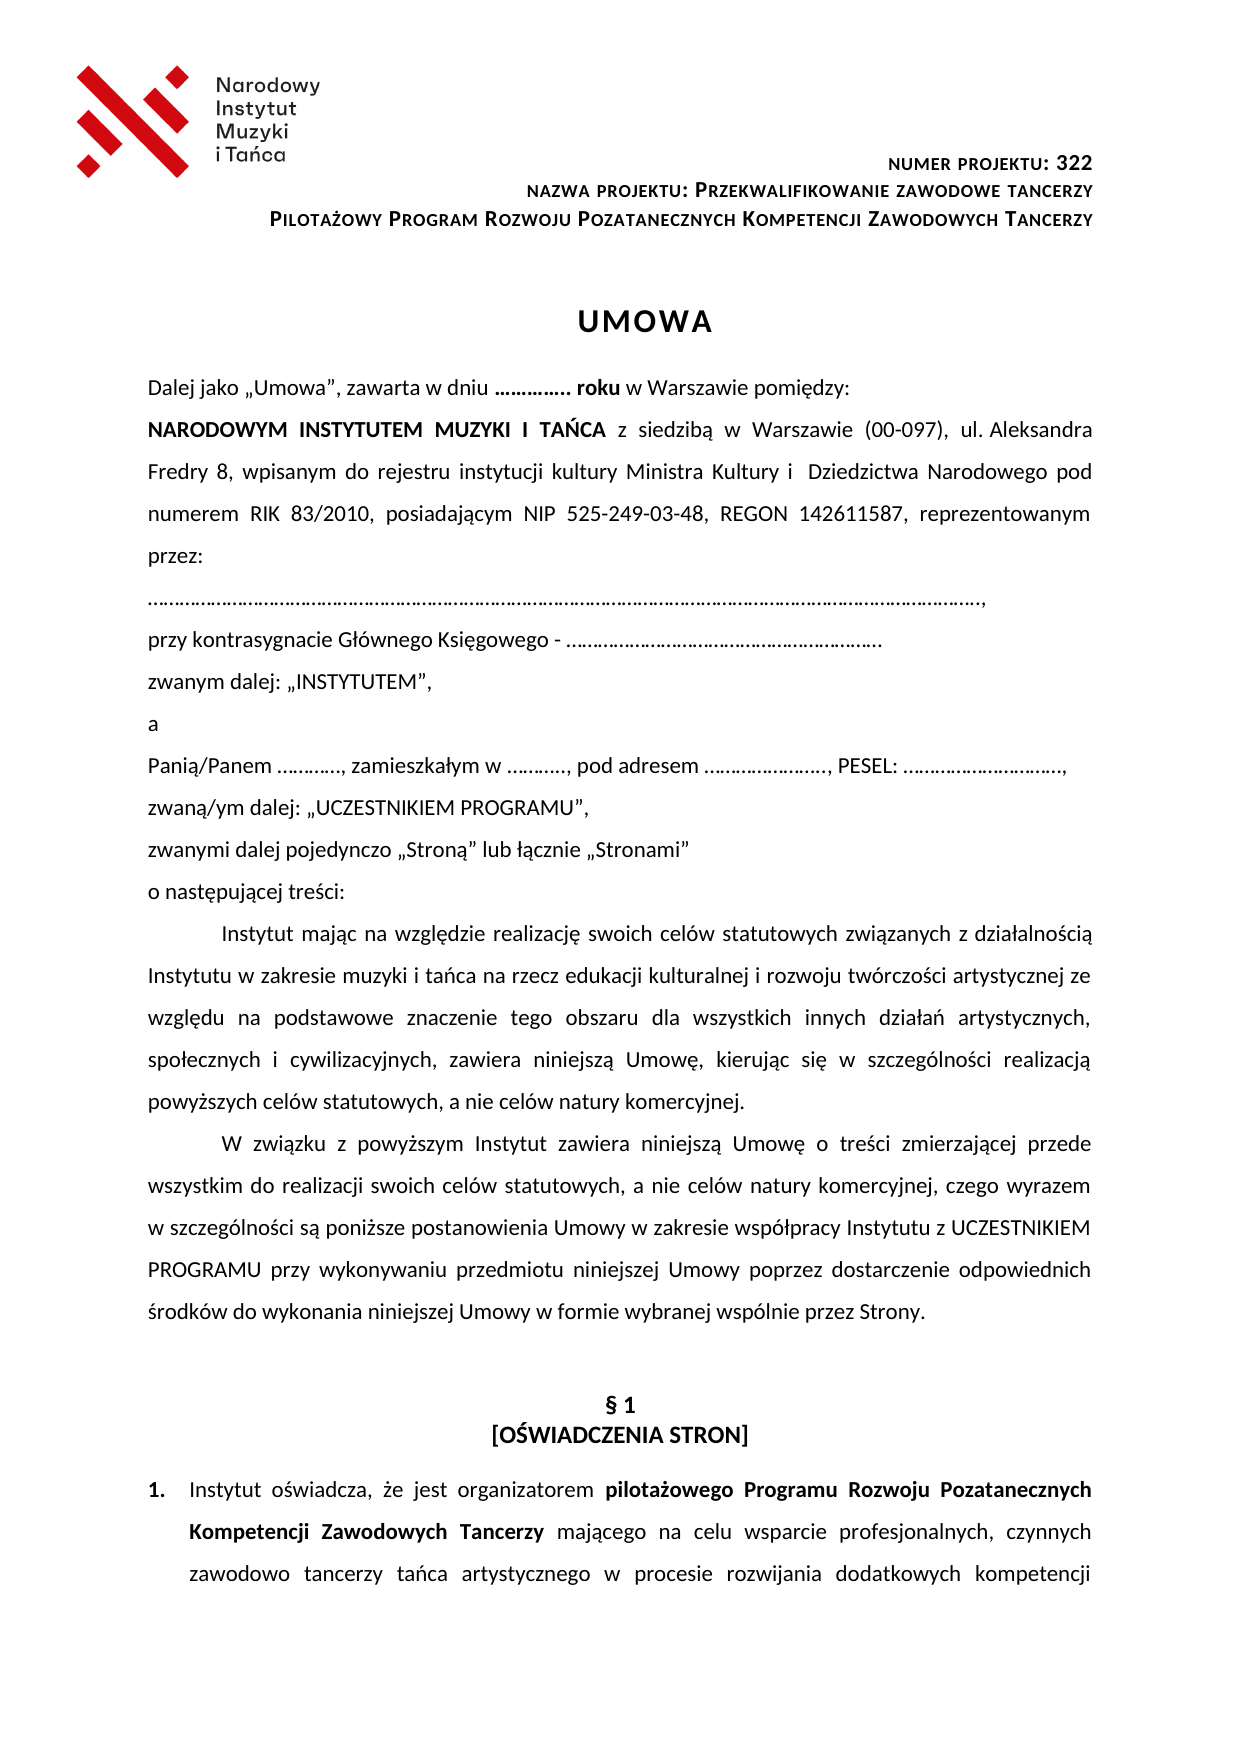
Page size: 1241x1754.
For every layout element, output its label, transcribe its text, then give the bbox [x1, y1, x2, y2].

text ………………………………………………………………………………………………………………………………………….., [148, 583, 1092, 611]
text Instytut mając na względzie realizację swoich celów statutowych związanych z działalnością Instytutu w zakresie muzyki i tańca na rzecz edukacji kulturalnej i rozwoju twórczości artystycznej ze względu na podstawowe znaczenie tego obszaru dla wszystkich innych działań artystycznych, społecznych i cywilizacyjnych, zawiera niniejszą Umowę, kierując się w szczególności realizacją powyższych celów statutowych, a nie celów natury komercyjnej. [148, 919, 1092, 1115]
text zwanym dalej: „INSTYTUTEM”, [148, 667, 1092, 695]
text UMOWA [148, 300, 1142, 341]
text W związku z powyższym Instytut zawiera niniejszą Umowę o treści zmierzającej przede wszystkim do realizacji swoich celów statutowych, a nie celów natury komercyjnej, czego wyrazem w szczególności są poniższe postanowienia Umowy w zakresie współpracy Instytutu z UCZESTNIKIEM PROGRAMU przy wykonywaniu przedmiotu niniejszej Umowy poprzez dostarczenie odpowiednich środków do wykonania niniejszej Umowy w formie wybranej wspólnie przez Strony. [148, 1129, 1092, 1325]
text przy kontrasygnacie Głównego Księgowego - …………………………………………………… [148, 625, 1092, 653]
text o następującej treści: [148, 877, 1092, 905]
picture [0, 0, 320, 178]
text Dalej jako „Umowa”, zawarta w dniu ………….. roku w Warszawie pomiędzy: [148, 373, 1092, 401]
text a [148, 709, 1092, 737]
text Panią/Panem …………, zamieszkałym w ……….., pod adresem ………………….., PESEL: …………………………, [148, 751, 1092, 779]
list § 1 [OŚWIADCZENIA STRON] [148, 1389, 1092, 1450]
text zwanymi dalej pojedynczo „Stroną” lub łącznie „Stronami” [148, 835, 1092, 863]
text NARODOWYM INSTYTUTEM MUZYKI I TAŃCA z siedzibą w Warszawie (00-097), ul. Aleksandra Fredry 8, wpisanym do rejestru instytucji kultury Ministra Kultury i Dziedzictwa Narodowego pod numerem RIK 83/2010, posiadającym NIP 525-249-03-48, REGON 142611587, reprezentowanym przez: [148, 415, 1092, 569]
text zwaną/ym dalej: „UCZESTNIKIEM PROGRAMU”, [148, 793, 1092, 821]
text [148, 1475, 1092, 1587]
